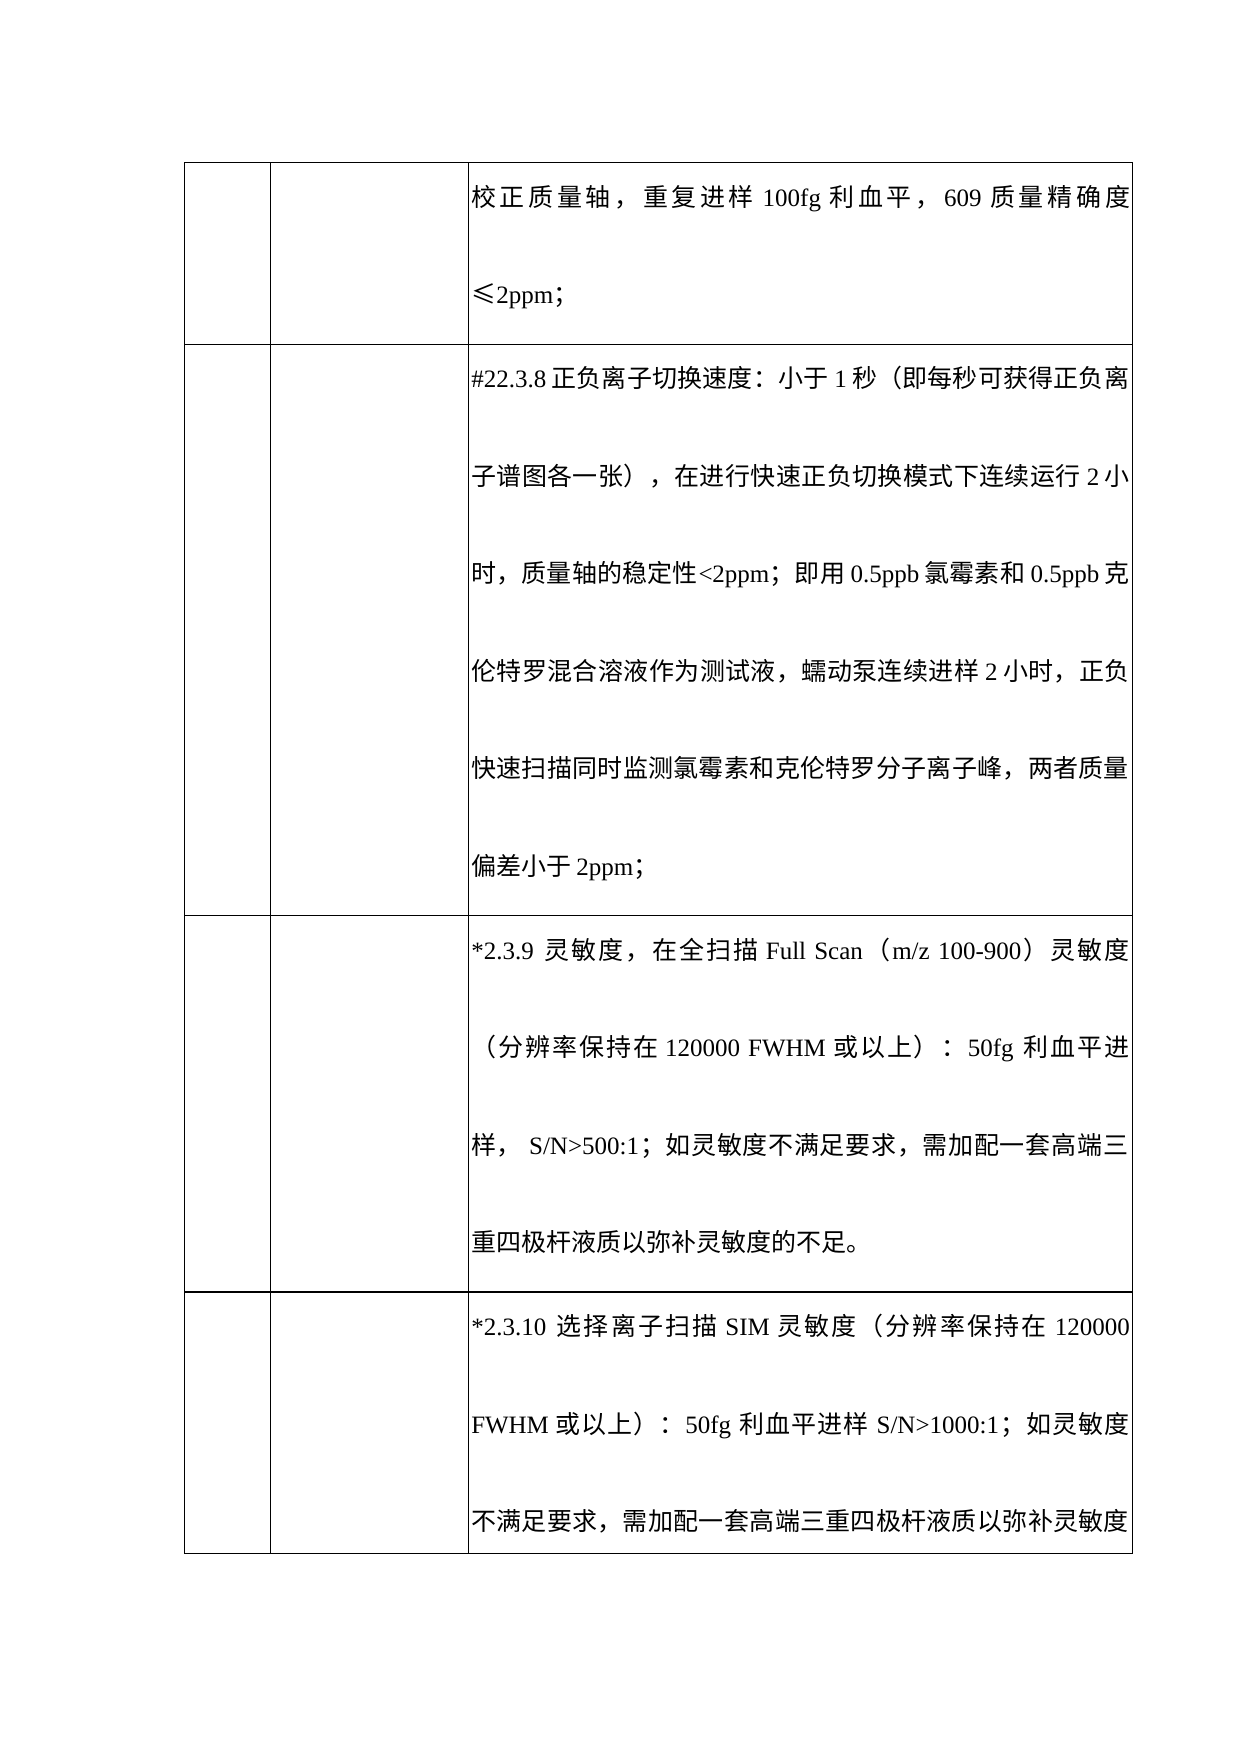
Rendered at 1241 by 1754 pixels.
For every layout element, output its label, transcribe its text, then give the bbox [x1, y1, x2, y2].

table_cell #22.3.8正负离子切换速度：小于1秒（即每秒可获得正负离子谱图各一张），在进行快速正负切换模式下连续运行2小时，质量轴的稳定性<2ppm；即用0.5ppb氯霉素和0.5ppb克伦特罗混合溶液作为测试液，蠕动泵连续进样2小时，正负快速扫描同时监测氯霉素和克伦特罗分子离子峰，两者质量偏差小于2ppm； [469, 345, 1132, 915]
table_cell [185, 916, 270, 1291]
table_cell [271, 916, 468, 1291]
table_cell *2.3.9 灵敏度，在全扫描Full Scan（m/z 100-900）灵敏度（分辨率保持在120000 FWHM或以上）：50fg 利血平进样， S/N>500:1；如灵敏度不满足要求，需加配一套高端三重四极杆液质以弥补灵敏度的不足。 [469, 916, 1132, 1291]
table_cell [185, 163, 270, 343]
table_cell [469, 163, 1132, 343]
table_cell [271, 345, 468, 915]
table_cell [185, 1293, 270, 1552]
table_cell [185, 345, 270, 915]
table_cell [271, 1293, 468, 1552]
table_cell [469, 1293, 1132, 1552]
table_cell [271, 163, 468, 343]
